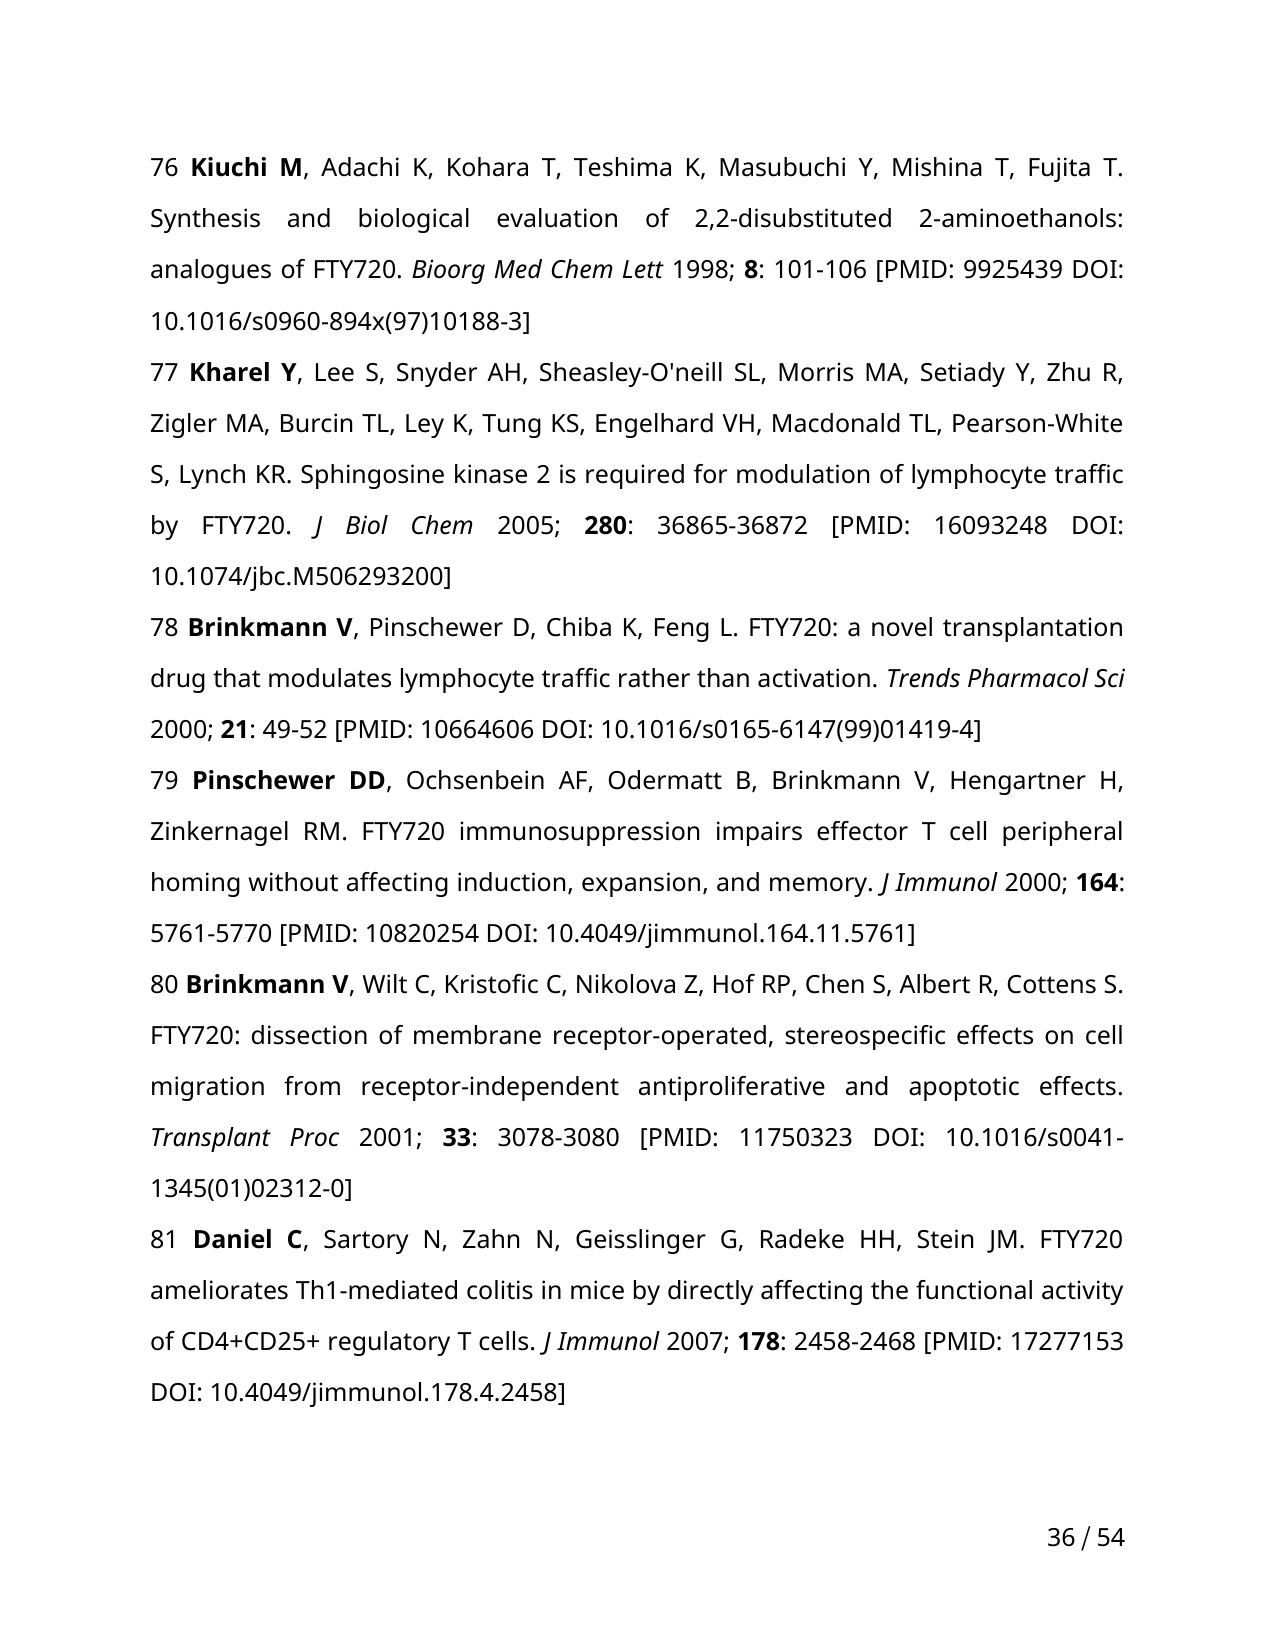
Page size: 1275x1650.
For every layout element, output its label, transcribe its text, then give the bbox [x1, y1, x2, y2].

text 77 Kharel Y, Lee S, Snyder AH, Sheasley-O'neill SL, Morris MA, Setiady Y, Zhu R, Zigler MA, Burcin TL, Ley K, Tung KS, Engelhard VH, Macdonald TL, Pearson-White S, Lynch KR. Sphingosine kinase 2 is required for modulation of lymphocyte traffic by FTY720. J Biol Chem 2005; 280: 36865-36872 [PMID: 16093248 DOI: 10.1074/jbc.M506293200] [150, 354, 1125, 592]
text 76 Kiuchi M, Adachi K, Kohara T, Teshima K, Masubuchi Y, Mishina T, Fujita T. Synthesis and biological evaluation of 2,2-disubstituted 2-aminoethanols: analogues of FTY720. Bioorg Med Chem Lett 1998; 8: 101-106 [PMID: 9925439 DOI: 10.1016/s0960-894x(97)10188-3] [150, 150, 1125, 337]
text 79 Pinschewer DD, Ochsenbein AF, Odermatt B, Brinkmann V, Hengartner H, Zinkernagel RM. FTY720 immunosuppression impairs effector T cell peripheral homing without affecting induction, expansion, and memory. J Immunol 2000; 164: 5761-5770 [PMID: 10820254 DOI: 10.4049/jimmunol.164.11.5761] [150, 762, 1125, 950]
text 81 Daniel C, Sartory N, Zahn N, Geisslinger G, Radeke HH, Stein JM. FTY720 ameliorates Th1-mediated colitis in mice by directly affecting the functional activity of CD4+CD25+ regulatory T cells. J Immunol 2007; 178: 2458-2468 [PMID: 17277153 DOI: 10.4049/jimmunol.178.4.2458] [150, 1222, 1125, 1409]
text 80 Brinkmann V, Wilt C, Kristofic C, Nikolova Z, Hof RP, Chen S, Albert R, Cottens S. FTY720: dissection of membrane receptor-operated, stereospecific effects on cell migration from receptor-independent antiproliferative and apoptotic effects. Transplant Proc 2001; 33: 3078-3080 [PMID: 11750323 DOI: 10.1016/s0041-1345(01)02312-0] [150, 967, 1125, 1205]
text 78 Brinkmann V, Pinschewer D, Chiba K, Feng L. FTY720: a novel transplantation drug that modulates lymphocyte traffic rather than activation. Trends Pharmacol Sci 2000; 21: 49-52 [PMID: 10664606 DOI: 10.1016/s0165-6147(99)01419-4] [150, 609, 1125, 746]
